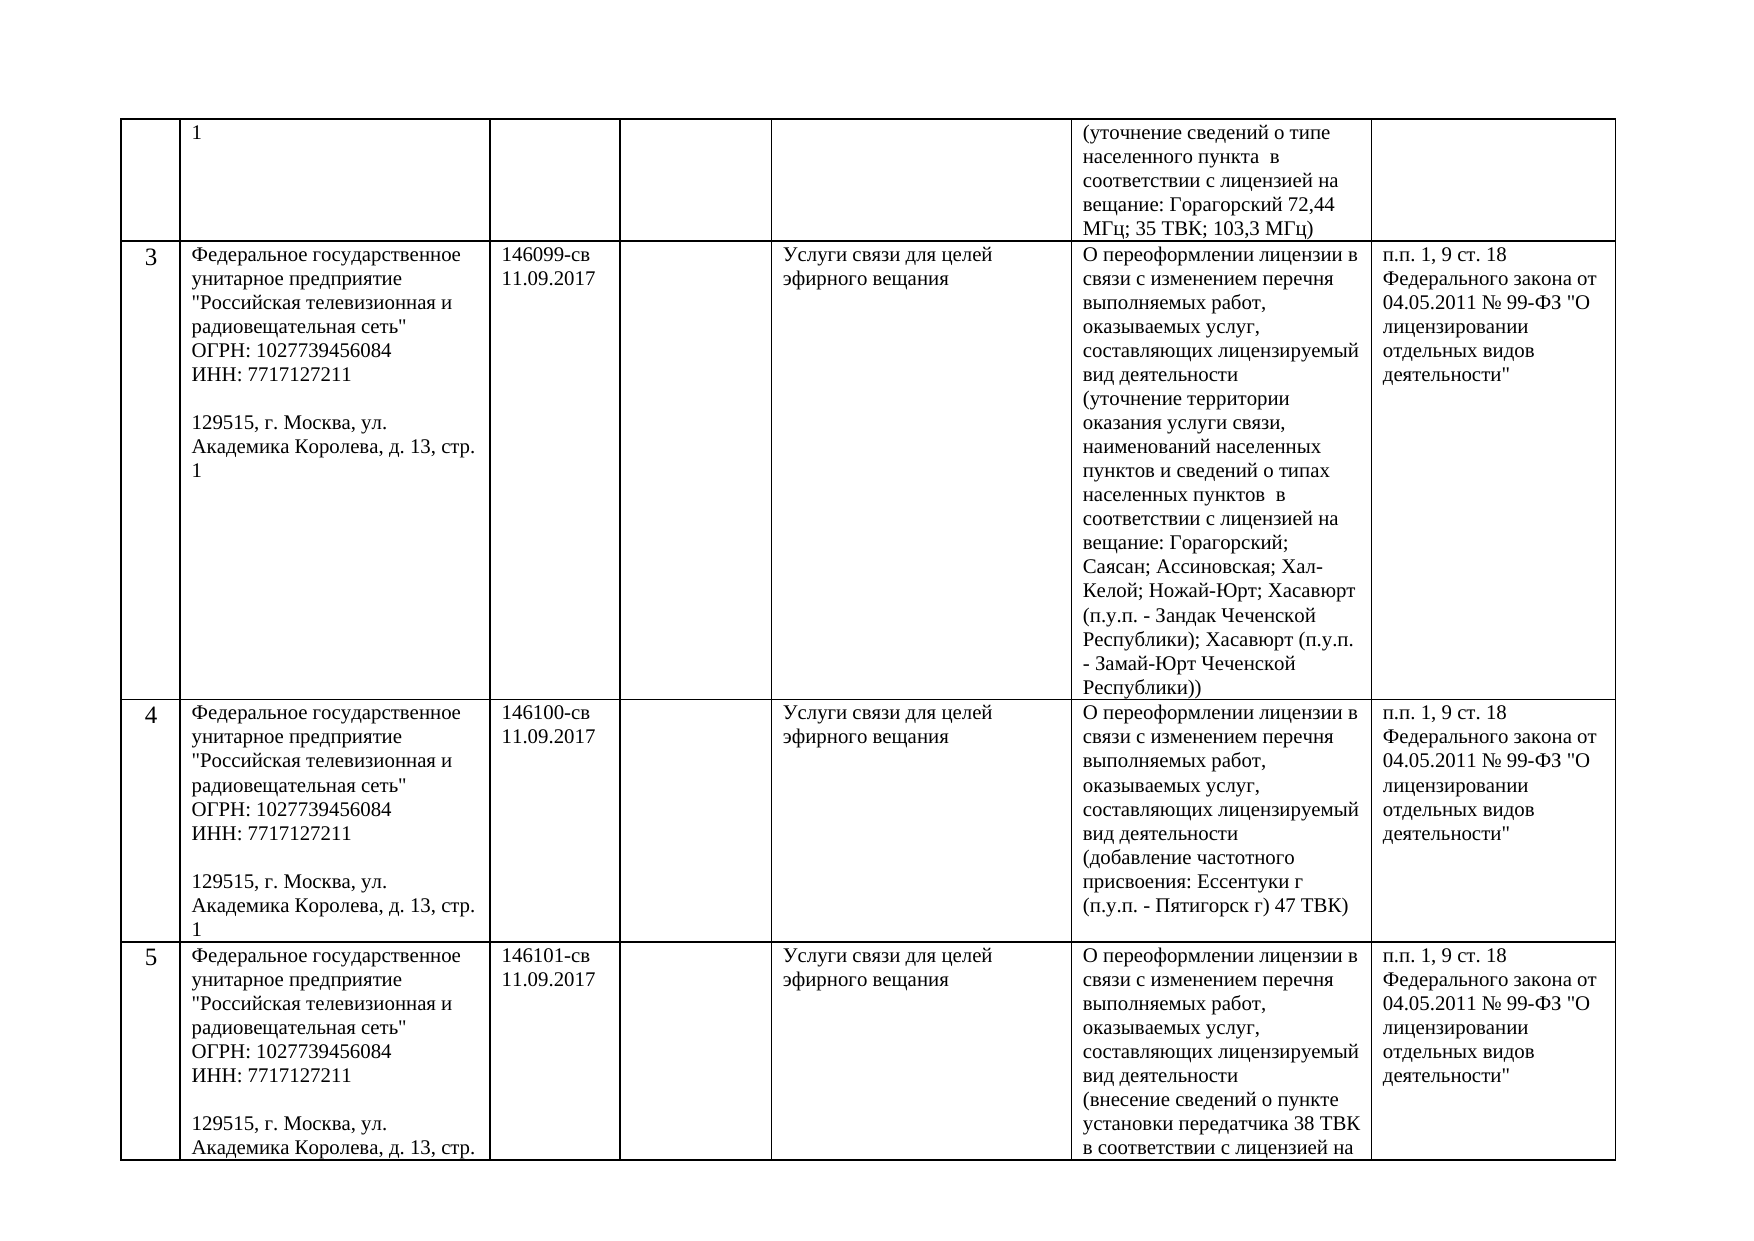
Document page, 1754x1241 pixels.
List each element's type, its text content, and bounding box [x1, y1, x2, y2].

table_cell О переоформлении лицензии в связи с изменением перечня выполняемых работ, оказываемых услуг, составляющих лицензируемый вид деятельности (уточнение территории оказания услуги связи, наименований населенных пунктов и сведений о типах населенных пунктов в соответствии с лицензией на вещание: Горагорский; Саясан; Ассиновская; Хал-Келой; Ножай-Юрт; Хасавюрт (п.у.п. - Зандак Чеченской Республики); Хасавюрт (п.у.п. - Замай-Юрт Чеченской Республики)) [1072, 242, 1371, 699]
table_cell О переоформлении лицензии в связи с изменением перечня выполняемых работ, оказываемых услуг, составляющих лицензируемый вид деятельности (добавление частотного присвоения: Ессентуки г (п.у.п. - Пятигорск г) 47 ТВК) [1072, 700, 1371, 941]
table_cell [491, 120, 619, 240]
table_cell [621, 700, 771, 941]
table_cell 5 [122, 943, 179, 1159]
table_cell 4 [122, 700, 179, 941]
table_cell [772, 120, 1071, 240]
table_cell 146099-св 11.09.2017 [491, 242, 619, 699]
table_cell [621, 943, 771, 1159]
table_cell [181, 943, 489, 1159]
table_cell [491, 943, 619, 1159]
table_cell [1072, 943, 1371, 1159]
table_cell Услуги связи для целей эфирного вещания [772, 242, 1071, 699]
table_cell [181, 120, 489, 240]
table_cell п.п. 1, 9 ст. 18 Федерального закона от 04.05.2011 № 99-ФЗ "О лицензировании отдельных видов деятельности" [1372, 242, 1615, 699]
table_cell Услуги связи для целей эфирного вещания [772, 700, 1071, 941]
table_cell 146100-св 11.09.2017 [491, 700, 619, 941]
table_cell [1372, 943, 1615, 1159]
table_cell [1072, 120, 1371, 240]
table_cell [621, 120, 771, 240]
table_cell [772, 943, 1071, 1159]
table_cell 3 [122, 242, 179, 699]
table_cell [621, 242, 771, 699]
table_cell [1372, 120, 1615, 240]
table_cell п.п. 1, 9 ст. 18 Федерального закона от 04.05.2011 № 99-ФЗ "О лицензировании отдельных видов деятельности" [1372, 700, 1615, 941]
table_cell 2 [122, 120, 179, 240]
